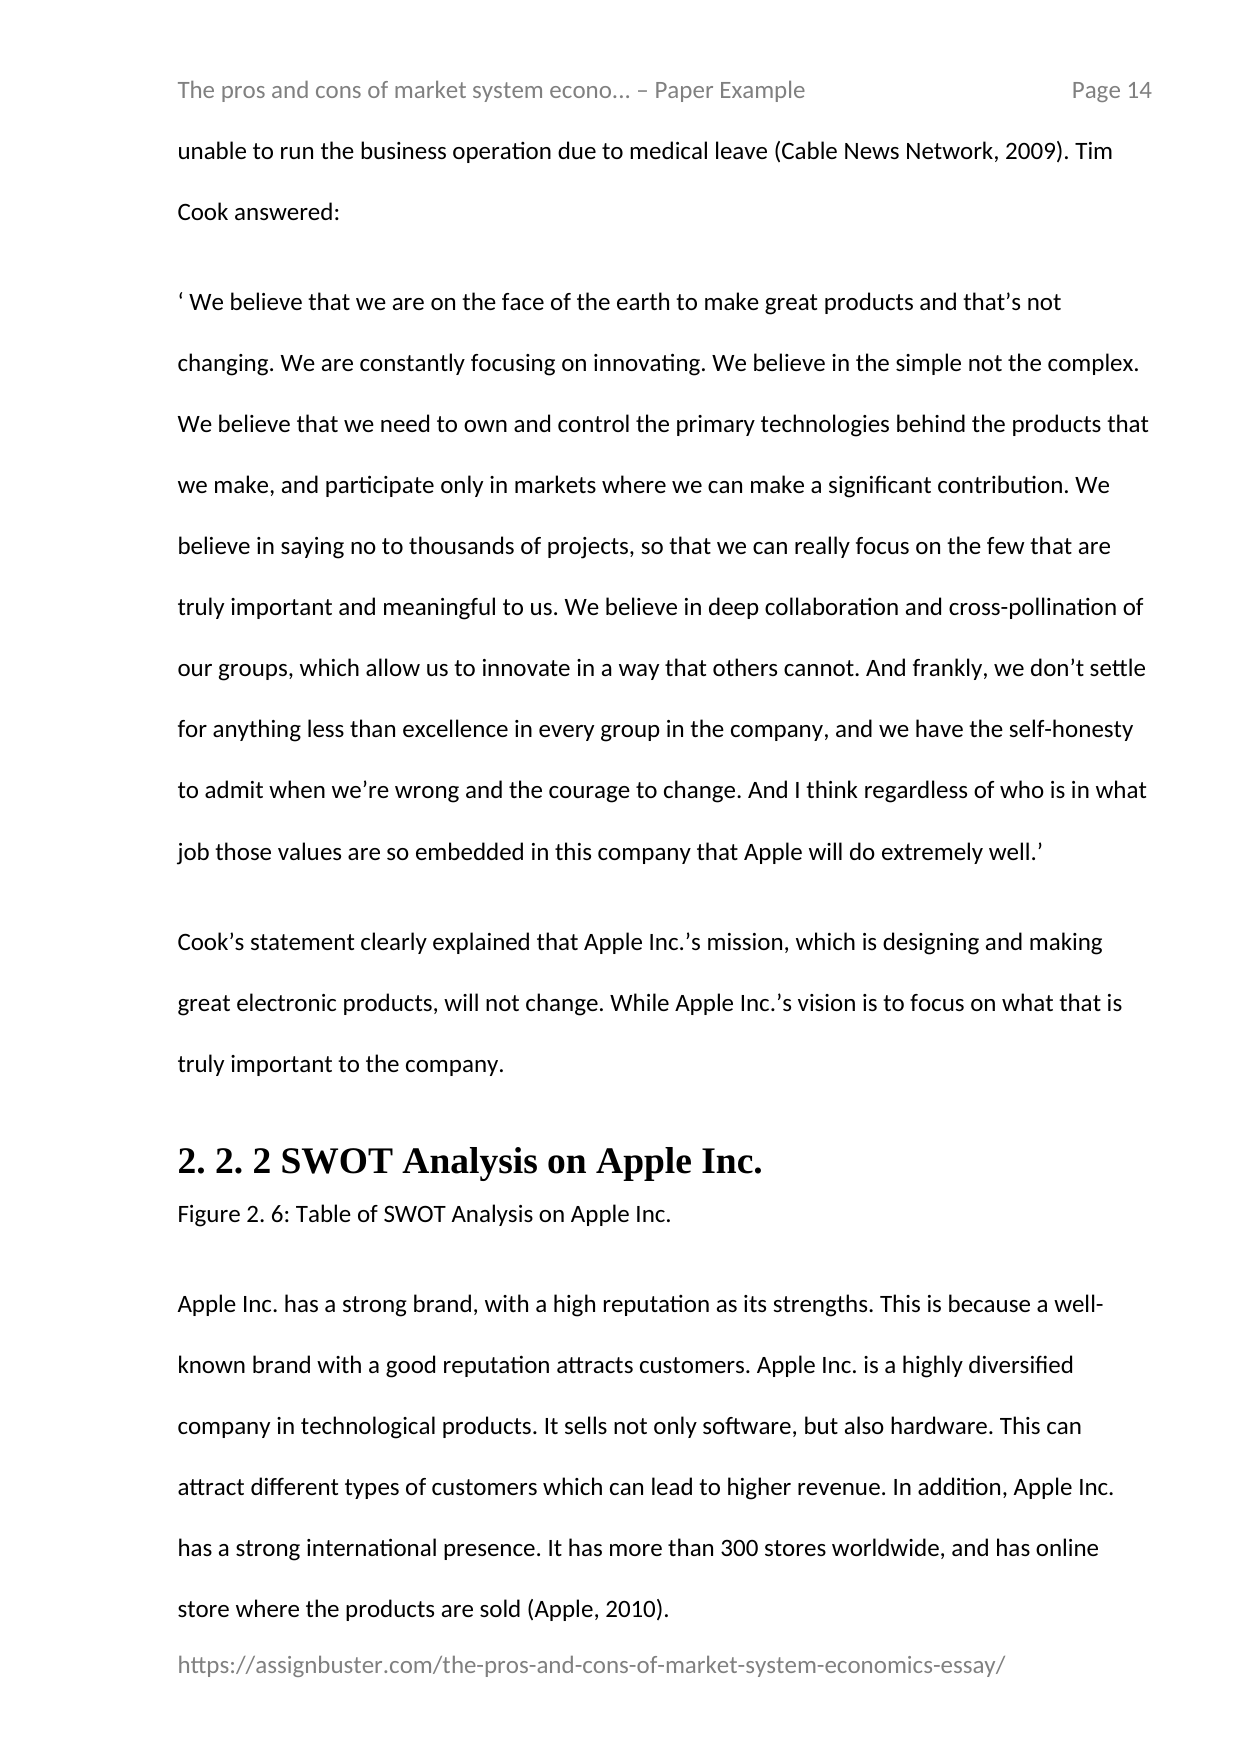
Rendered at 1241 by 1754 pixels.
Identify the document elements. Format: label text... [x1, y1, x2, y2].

text Cook’s statement clearly explained that Apple Inc.’s mission, which is designing and making great electronic products, will not change. While Apple Inc.’s vision is to focus on what that is truly important to the company. [177, 926, 1152, 1079]
text Figure 2. 6: Table of SWOT Analysis on Apple Inc. [177, 1198, 1152, 1228]
text Apple Inc. has a strong brand, with a high reputation as its strengths. This is because a well-known brand with a good reputation attracts customers. Apple Inc. is a highly diversified company in technological products. It sells not only software, but also hardware. This can attract different types of customers which can lead to higher revenue. In addition, Apple Inc. has a strong international presence. It has more than 300 stores worldwide, and has online store where the products are sold (Apple, 2010). [177, 1288, 1152, 1624]
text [177, 135, 1152, 226]
subtitle 2. 2. 2 SWOT Analysis on Apple Inc. [177, 1139, 1152, 1182]
text ‘ We believe that we are on the face of the earth to make great products and that’s not changing. We are constantly focusing on innovating. We believe in the simple not the complex. We believe that we need to own and control the primary technologies behind the products that we make, and participate only in markets where we can make a significant contribution. We believe in saying no to thousands of projects, so that we can really focus on the few that are truly important and meaningful to us. We believe in deep collaboration and cross-pollination of our groups, which allow us to innovate in a way that others cannot. And frankly, we don’t settle for anything less than excellence in every group in the company, and we have the self-honesty to admit when we’re wrong and the courage to change. And I think regardless of who is in what job those values are so embedded in this company that Apple will do extremely well.’ [177, 286, 1152, 866]
